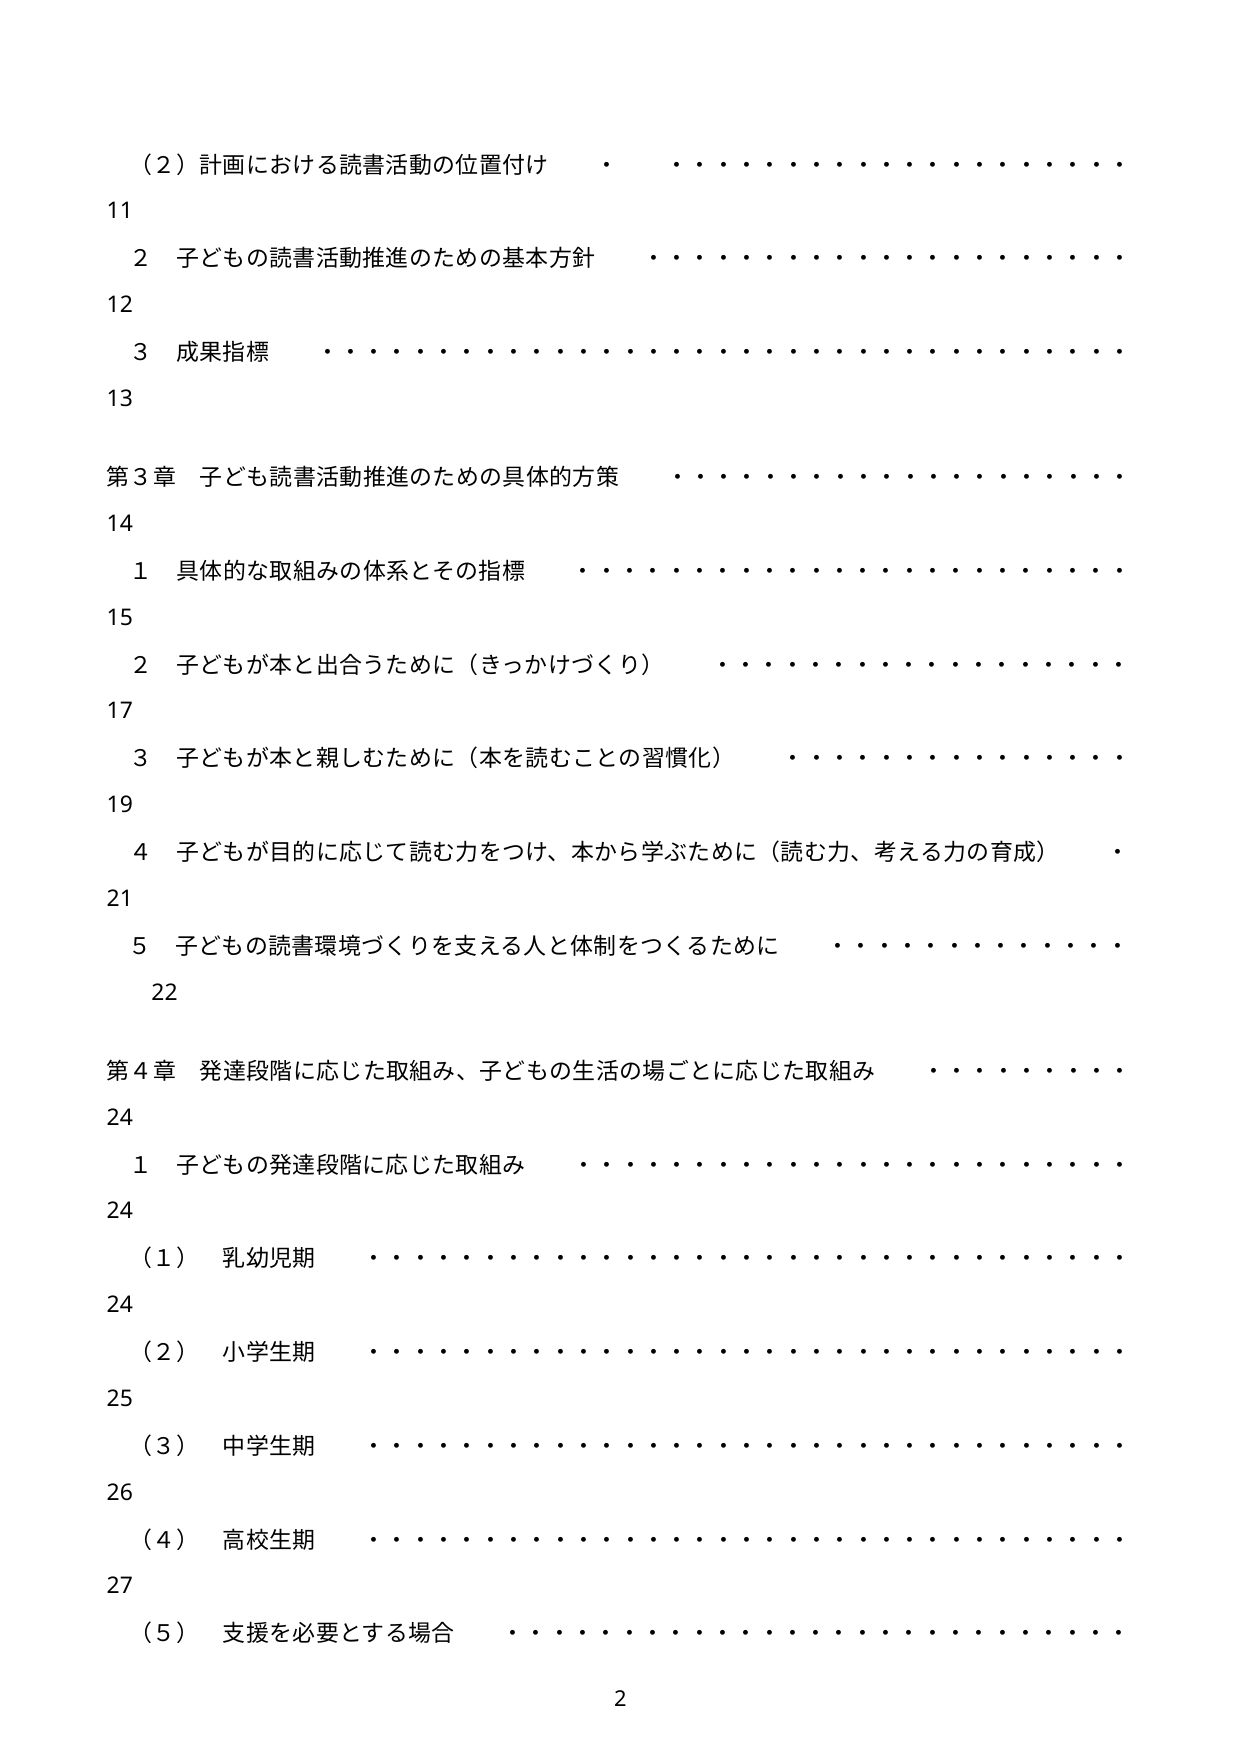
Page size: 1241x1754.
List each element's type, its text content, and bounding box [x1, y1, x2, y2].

text （４） 高校生期 ・・・・・・・・・・・・・・・・・・・・・・・・・・・・・・・・・27 [106, 1507, 1134, 1601]
text 第４章 発達段階に応じた取組み、子どもの生活の場ごとに応じた取組み ・・・・・・・・・24 [106, 1038, 1134, 1132]
text ２ 子どもが本と出合うために（きっかけづくり） ・・・・・・・・・・・・・・・・・・17 [106, 632, 1134, 726]
text （３） 中学生期 ・・・・・・・・・・・・・・・・・・・・・・・・・・・・・・・・・26 [106, 1413, 1134, 1507]
text ３ 成果指標 ・・・・・・・・・・・・・・・・・・・・・・・・・・・・・・・・・・・13 [106, 319, 1134, 413]
text ４ 子どもが目的に応じて読む力をつけ、本から学ぶために（読む力、考える力の育成） ・21 [106, 819, 1134, 913]
text （１） 乳幼児期 ・・・・・・・・・・・・・・・・・・・・・・・・・・・・・・・・・24 [106, 1226, 1134, 1319]
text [106, 1601, 1134, 1663]
text （２） 小学生期 ・・・・・・・・・・・・・・・・・・・・・・・・・・・・・・・・・25 [106, 1319, 1134, 1413]
text ３ 子どもが本と親しむために（本を読むことの習慣化） ・・・・・・・・・・・・・・・19 [106, 726, 1134, 819]
text ２ 子どもの読書活動推進のための基本方針 ・・・・・・・・・・・・・・・・・・・・・12 [106, 226, 1134, 319]
text （２）計画における読書活動の位置付け ・ ・・・・・・・・・・・・・・・・・・・・11 [106, 132, 1134, 226]
text １ 子どもの発達段階に応じた取組み ・・・・・・・・・・・・・・・・・・・・・・・・24 [106, 1132, 1134, 1226]
text １ 具体的な取組みの体系とその指標 ・・・・・・・・・・・・・・・・・・・・・・・・15 [106, 538, 1134, 632]
text 第３章 子ども読書活動推進のための具体的方策 ・・・・・・・・・・・・・・・・・・・・14 [106, 444, 1134, 538]
text ５ 子どもの読書環境づくりを支える人と体制をつくるために ・・・・・・・・・・・・・22 [128, 913, 1134, 1007]
